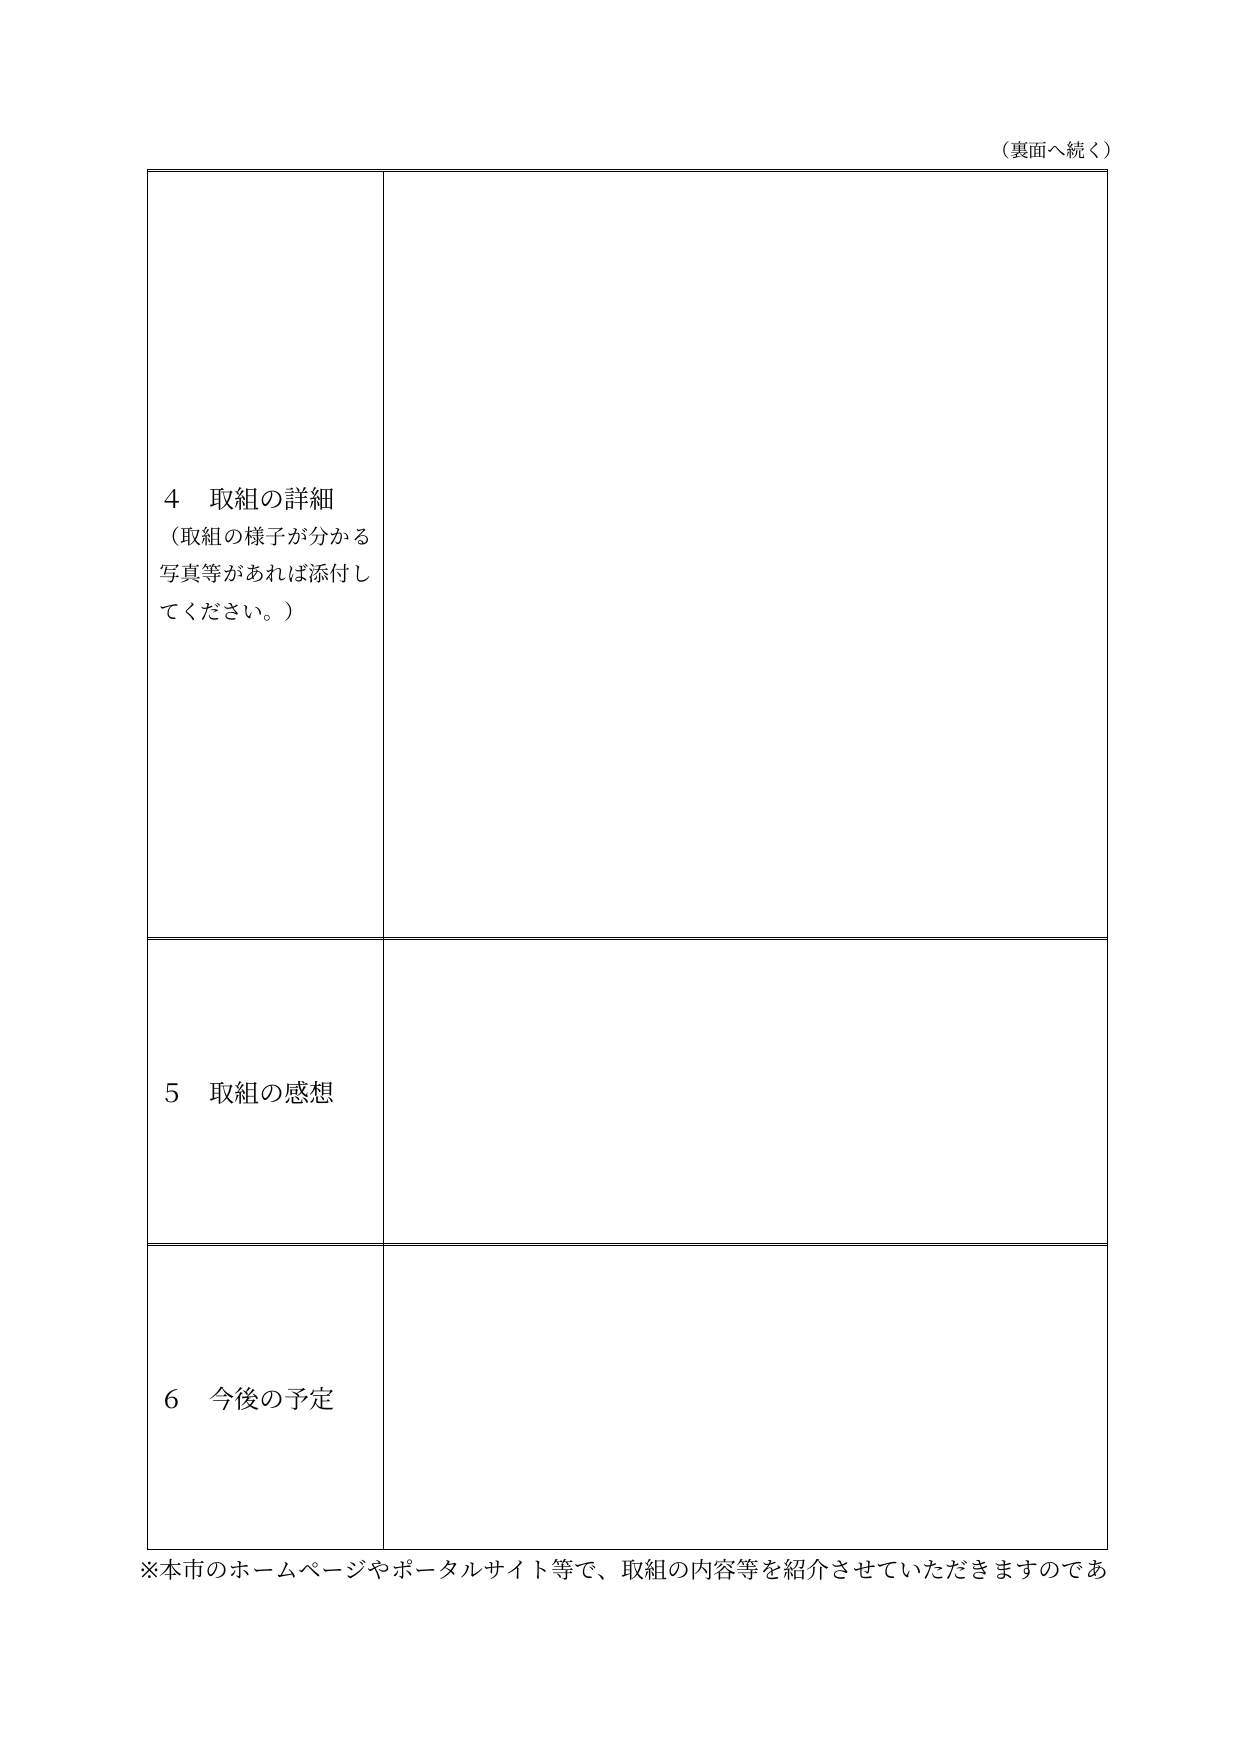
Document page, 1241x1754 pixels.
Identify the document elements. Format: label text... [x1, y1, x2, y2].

table_cell [384, 940, 1107, 1243]
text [140, 1550, 1112, 1588]
table_cell ６ 今後の予定 [148, 1246, 383, 1549]
table_cell ５ 取組の感想 [148, 940, 383, 1243]
table_header ４ 取組の詳細 （取組の様子が分かる写真等があれば添付してください。） [148, 172, 383, 937]
table_header [384, 172, 1107, 937]
text （裏面へ続く） [118, 131, 1122, 168]
table_cell [384, 1246, 1107, 1549]
